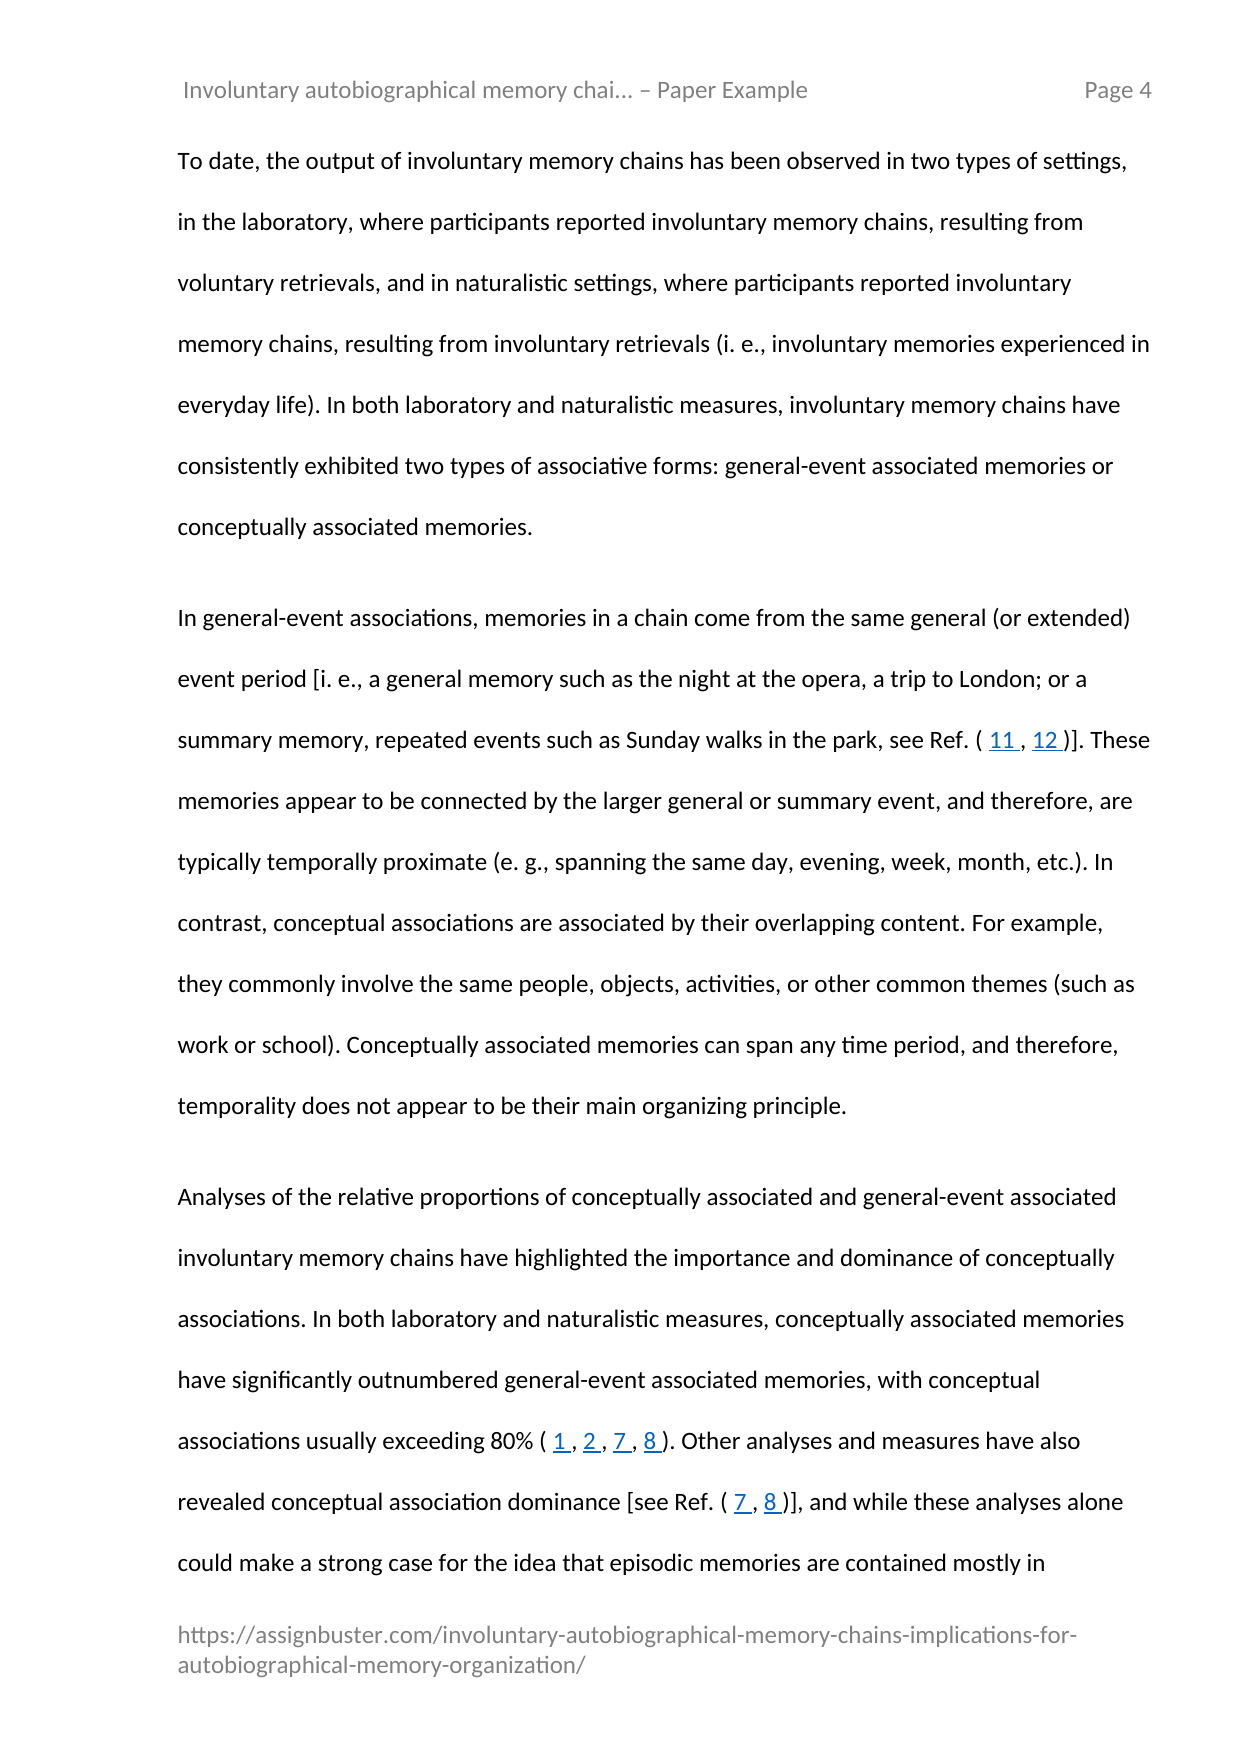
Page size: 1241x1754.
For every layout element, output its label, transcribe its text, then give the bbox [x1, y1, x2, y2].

text In general-event associations, memories in a chain come from the same general (or extended) event period [i. e., a general memory such as the night at the opera, a trip to London; or a summary memory, repeated events such as Sunday walks in the park, see Ref. ( 11 , 12 )]. These memories appear to be connected by the larger general or summary event, and therefore, are typically temporally proximate (e. g., spanning the same day, evening, week, month, etc.). In contrast, conceptual associations are associated by their overlapping content. For example, they commonly involve the same people, objects, activities, or other common themes (such as work or school). Conceptually associated memories can span any time period, and therefore, temporality does not appear to be their main organizing principle. [177, 602, 1152, 1121]
text To date, the output of involuntary memory chains has been observed in two types of settings, in the laboratory, where participants reported involuntary memory chains, resulting from voluntary retrievals, and in naturalistic settings, where participants reported involuntary memory chains, resulting from involuntary retrievals (i. e., involuntary memories experienced in everyday life). In both laboratory and naturalistic measures, involuntary memory chains have consistently exhibited two types of associative forms: general-event associated memories or conceptually associated memories. [177, 145, 1152, 542]
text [177, 1181, 1152, 1577]
